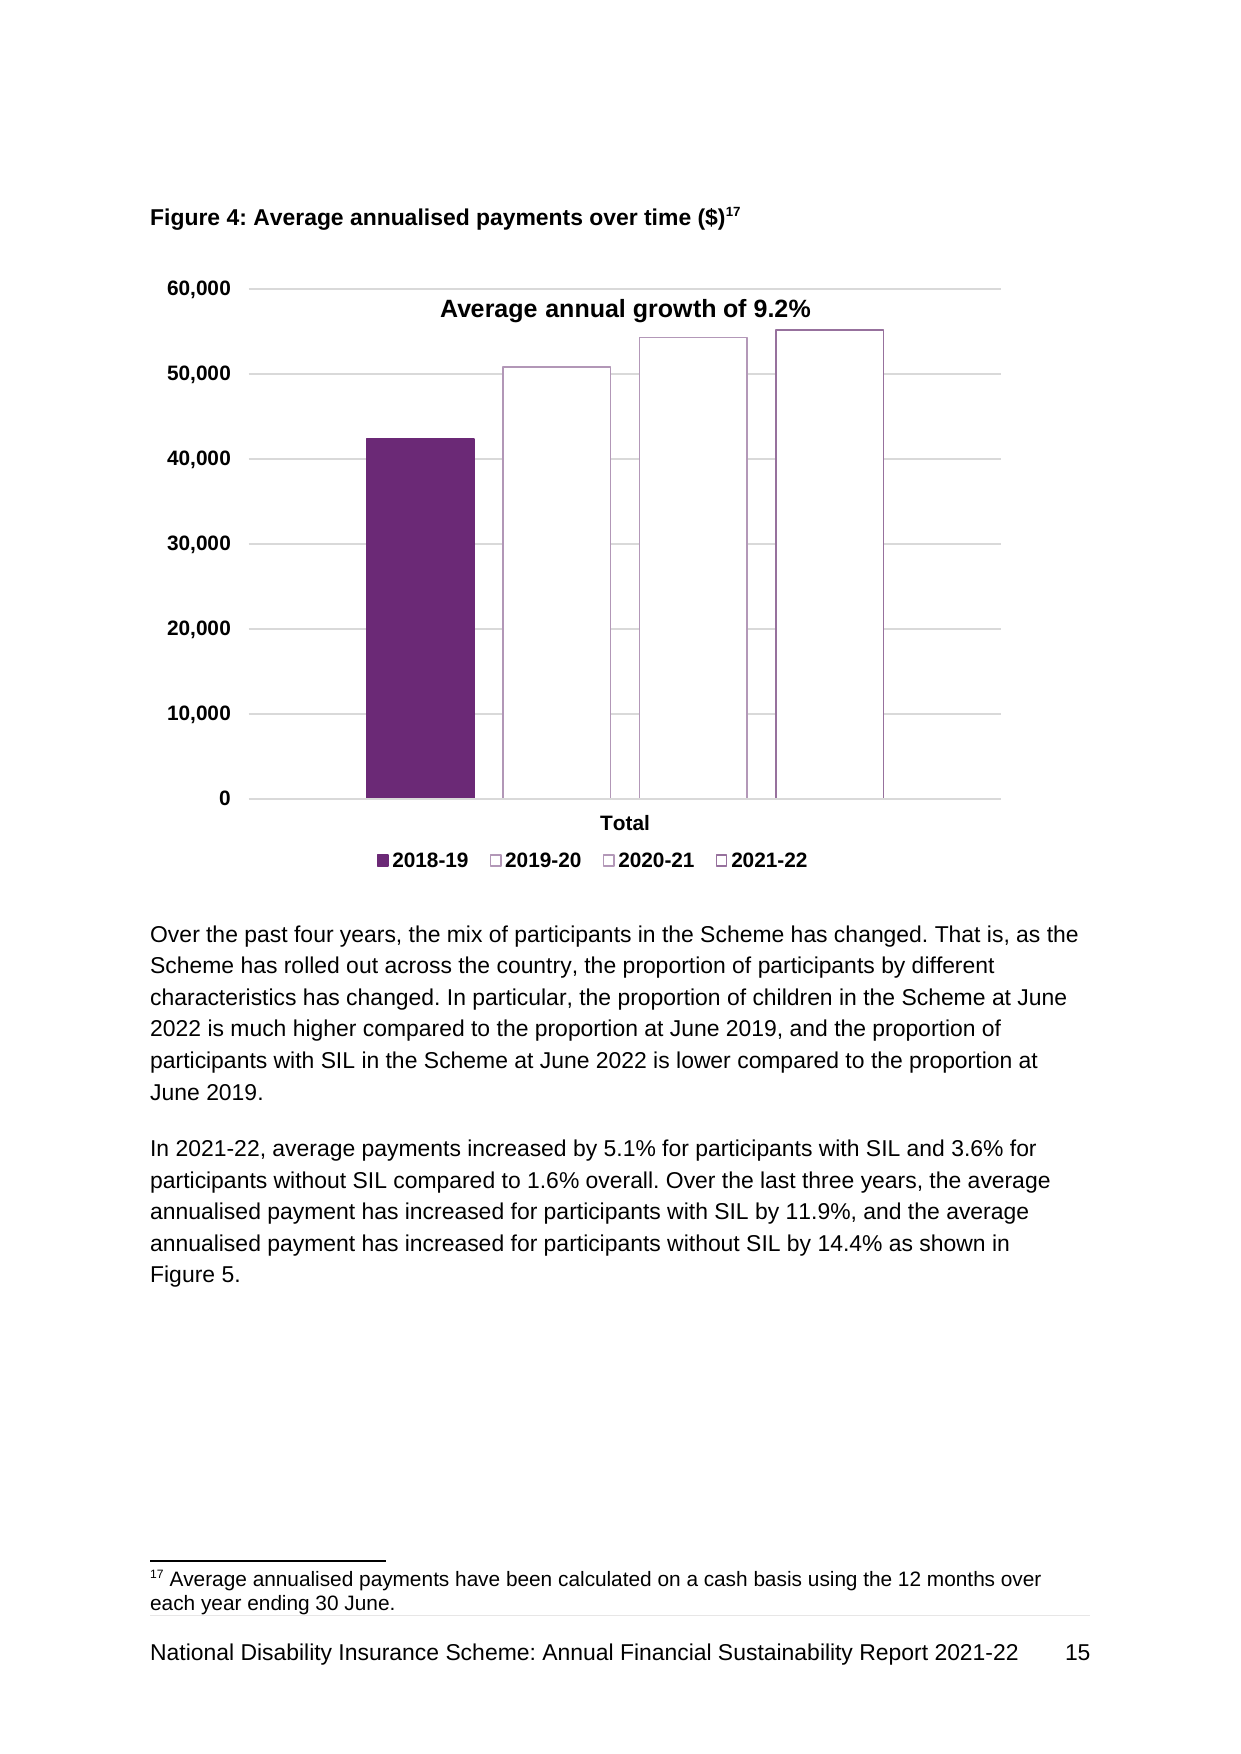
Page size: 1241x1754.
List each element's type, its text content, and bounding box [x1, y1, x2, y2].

text Figure 4: Average annualised payments over time ($) [150, 204, 1090, 230]
text In 2021-22, average payments increased by 5.1% for participants with SIL and 3.6% for participants without SIL compared to 1.6% overall. Over the last three years, the average annualised payment has increased for participants with SIL by 11.9%, and the average annualised payment has increased for participants without SIL by 14.4% as shown in Figure 5. [150, 1135, 1090, 1288]
text Over the past four years, the mix of participants in the Scheme has changed. That is, as the Scheme has rolled out across the country, the proportion of participants by different characteristics has changed. In particular, the proportion of children in the Scheme at June 2022 is much higher compared to the proportion at June 2019, and the proportion of participants with SIL in the Scheme at June 2022 is lower compared to the proportion at June 2019. [150, 921, 1090, 1105]
